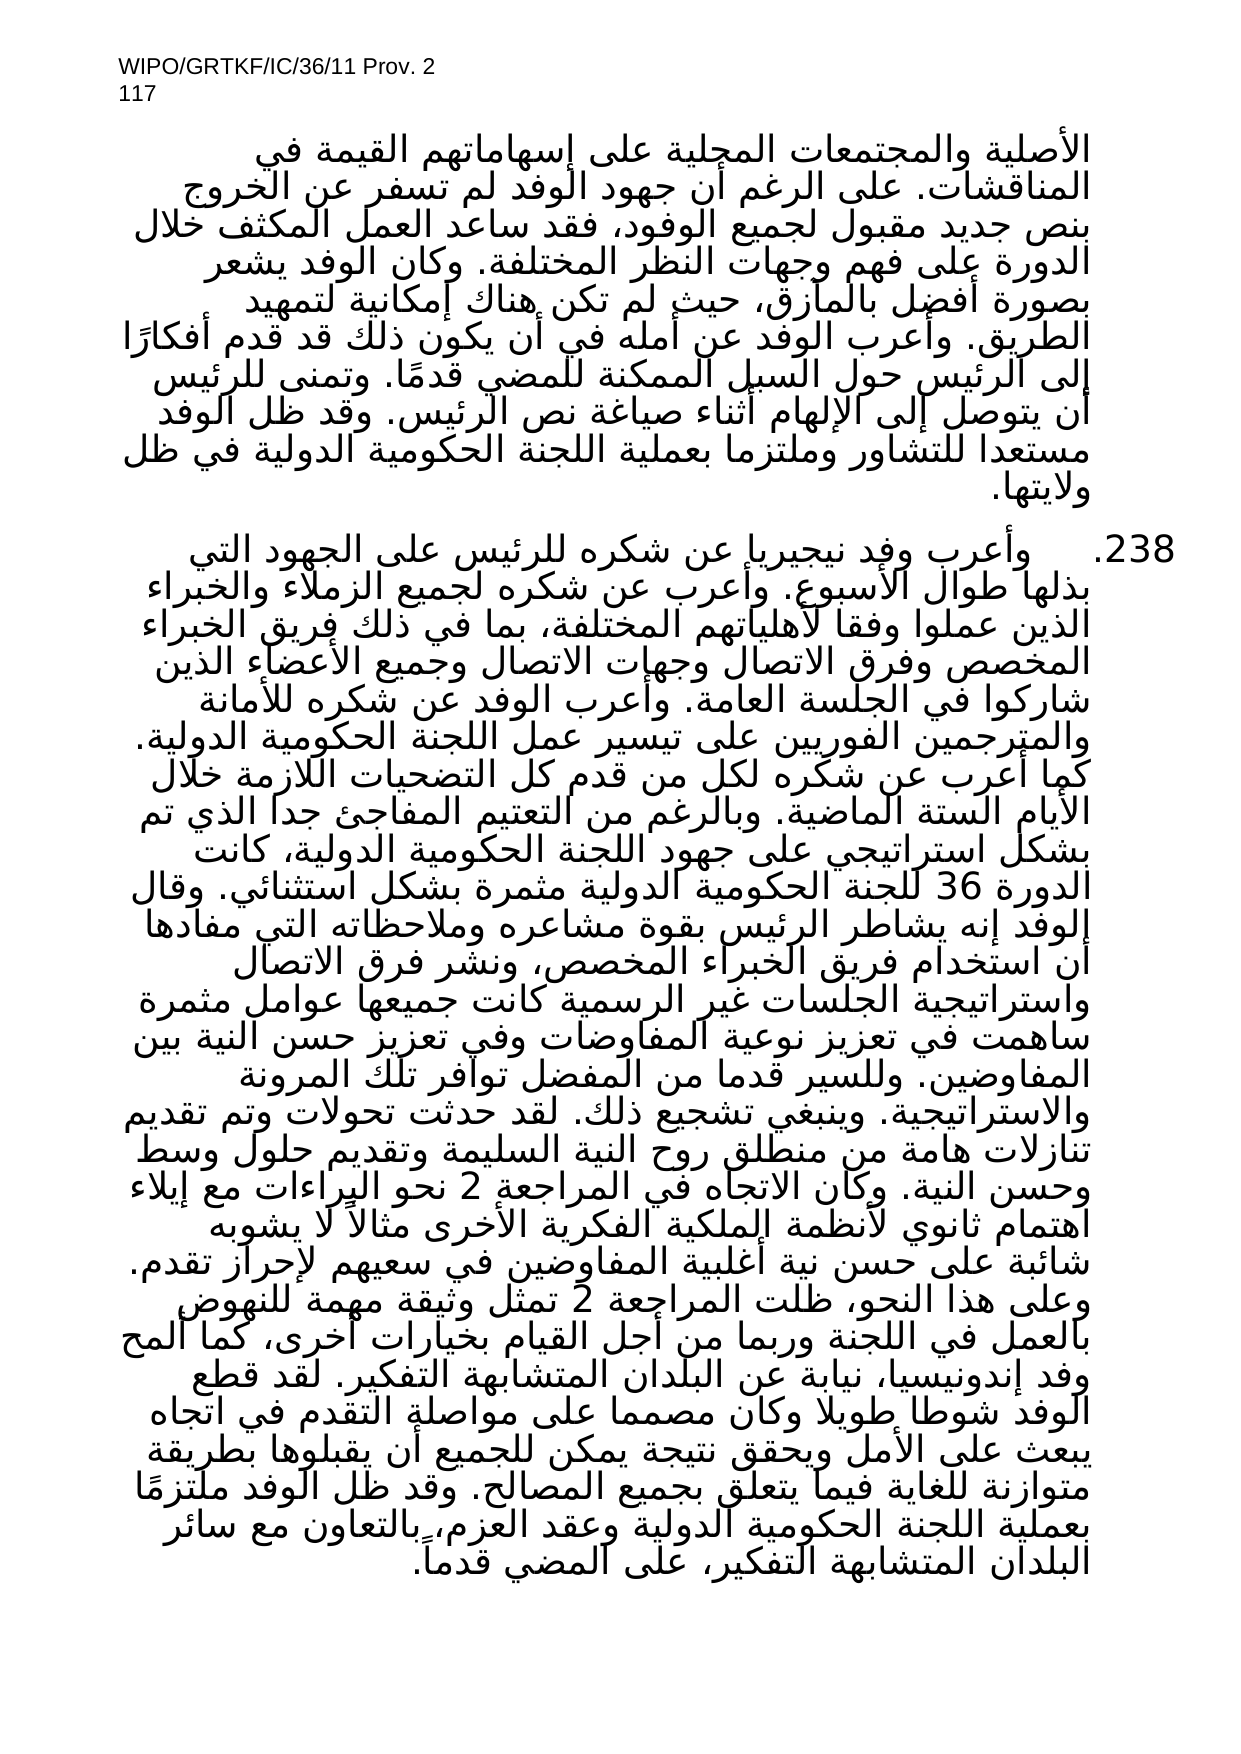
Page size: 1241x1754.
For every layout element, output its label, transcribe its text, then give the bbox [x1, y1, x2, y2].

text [118, 132, 1092, 507]
text وأعرب وفد نيجيريا عن شكره للرئيس على الجهود التي بذلها طوال الأسبوع. وأعرب عن شكره لجميع الزملاء والخبراء الذين عملوا وفقا لأهلياتهم المختلفة، بما في ذلك فريق الخبراء المخصص وفرق الاتصال وجهات الاتصال وجميع الأعضاء الذين شاركوا في الجلسة العامة. وأعرب الوفد عن شكره للأمانة والمترجمين الفوريين على تيسير عمل اللجنة الحكومية الدولية. كما أعرب عن شكره لكل من قدم كل التضحيات اللازمة خلال الأيام الستة الماضية. وبالرغم من التعتيم المفاجئ جدا الذي تم بشكل استراتيجي على جهود اللجنة الحكومية الدولية، كانت الدورة 36 للجنة الحكومية الدولية مثمرة بشكل استثنائي. وقال الوفد إنه يشاطر الرئيس بقوة مشاعره وملاحظاته التي مفادها أن استخدام فريق الخبراء المخصص، ونشر فرق الاتصال واستراتيجية الجلسات غير الرسمية كانت جميعها عوامل مثمرة ساهمت في تعزيز نوعية المفاوضات وفي تعزيز حسن النية بين المفاوضين. وللسير قدما من المفضل توافر تلك المرونة والاستراتيجية. وينبغي تشجيع ذلك. لقد حدثت تحولات وتم تقديم تنازلات هامة من منطلق روح النية السليمة وتقديم حلول وسط وحسن النية. وكان الاتجاه في المراجعة 2 نحو البراءات مع إيلاء اهتمام ثانوي لأنظمة الملكية الفكرية الأخرى مثالاً لا يشوبه شائبة على حسن نية أغلبية المفاوضين في سعيهم لإحراز تقدم. وعلى هذا النحو، ظلت المراجعة 2 تمثل وثيقة مهمة للنهوض بالعمل في اللجنة وربما من أجل القيام بخيارات أخرى، كما ألمح وفد إندونيسيا، نيابة عن البلدان المتشابهة التفكير. لقد قطع الوفد شوطا طويلا وكان مصمما على مواصلة التقدم في اتجاه يبعث على اﻷمل ويحقق نتيجة يمكن للجميع أن يقبلوها بطريقة متوازنة للغاية فيما يتعلق بجميع المصالح. وقد ظل الوفد ملتزمًا بعملية اللجنة الحكومية الدولية وعقد العزم، بالتعاون مع سائر البلدان المتشابهة التفكير، على المضي قدماً. [118, 532, 1092, 1582]
